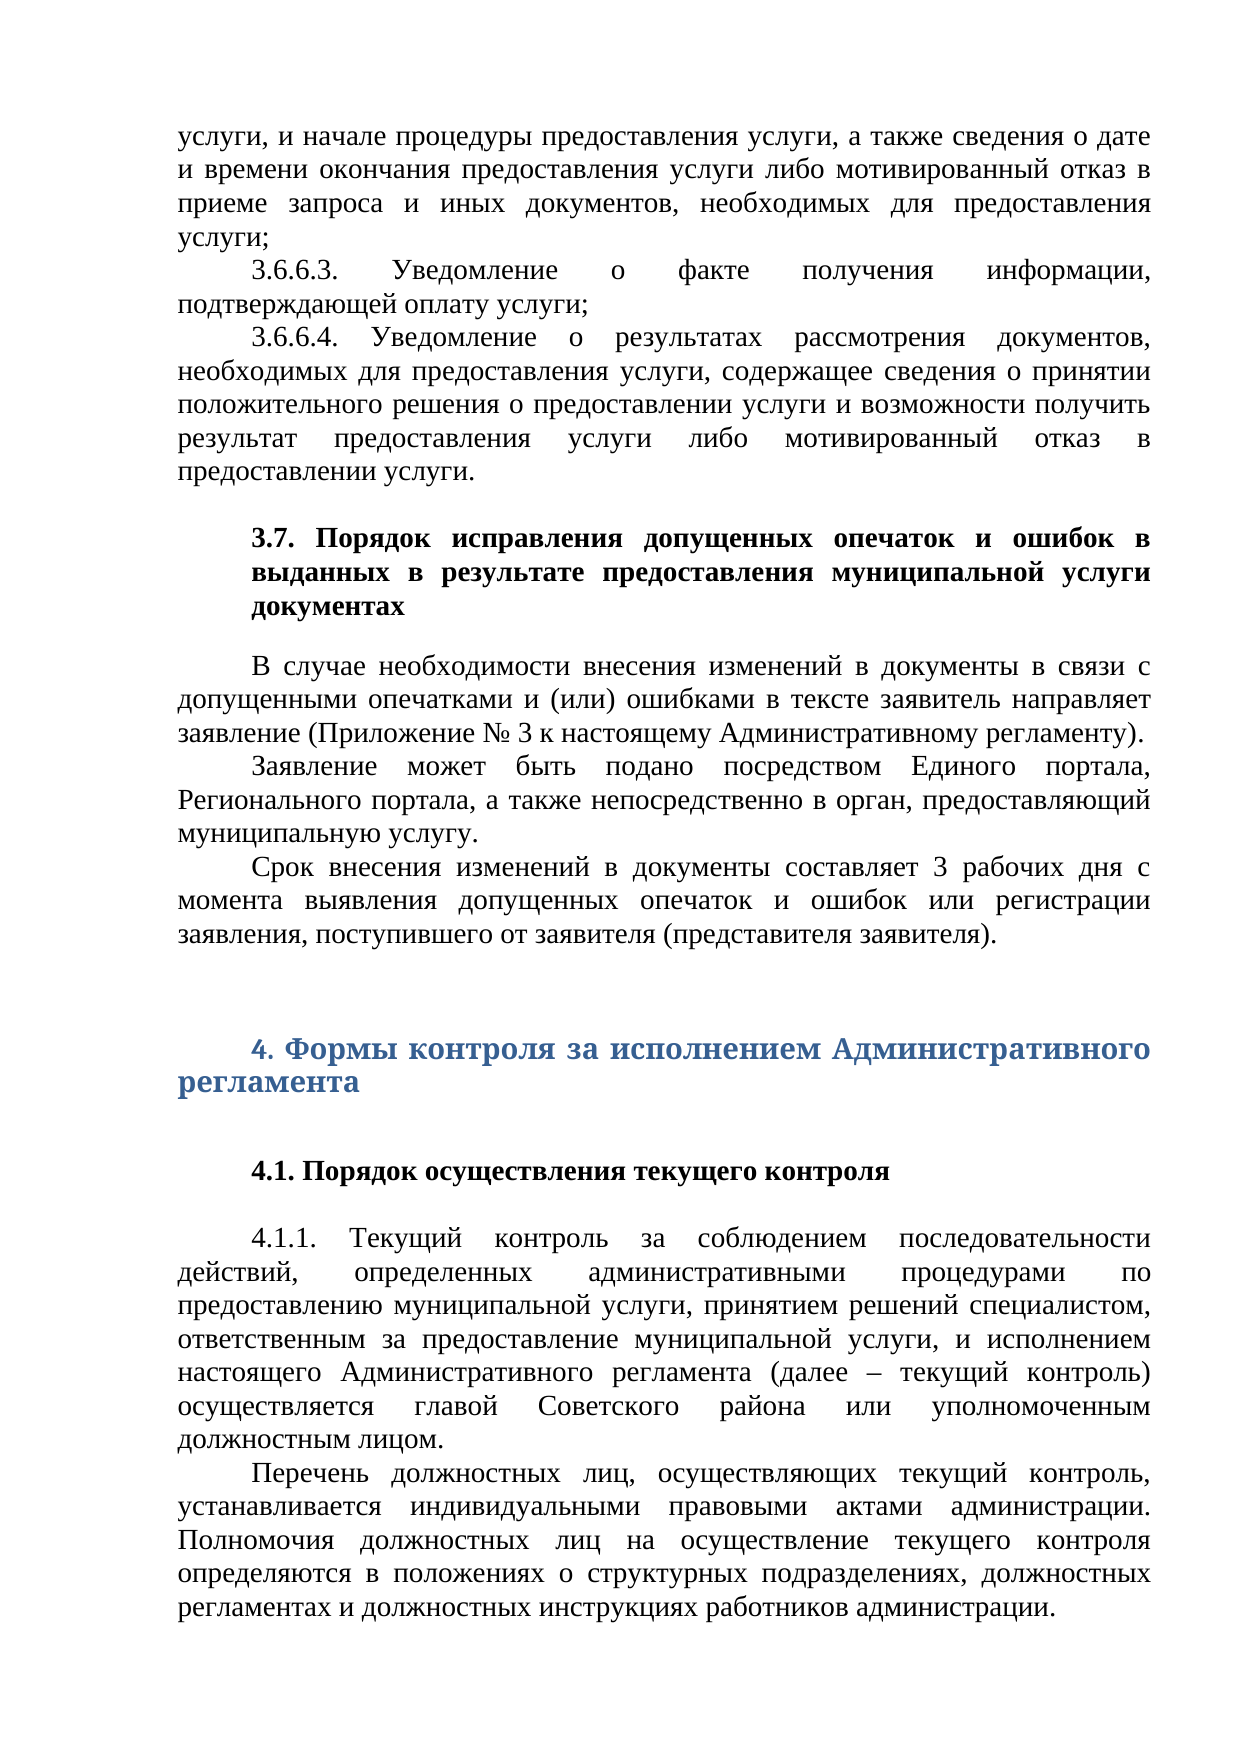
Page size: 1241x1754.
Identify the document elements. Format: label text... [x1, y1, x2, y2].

text Срок внесения изменений в документы составляет 3 рабочих дня с момента выявления допущенных опечаток и ошибок или регистрации заявления, поступившего от заявителя (представителя заявителя). [177, 849, 1152, 949]
text 3.6.6.4. Уведомление о результатах рассмотрения документов, необходимых для предоставления услуги, содержащее сведения о принятии положительного решения о предоставлении услуги и возможности получить результат предоставления услуги либо мотивированный отказ в предоставлении услуги. [177, 319, 1152, 487]
text 3.6.6.3. Уведомление о факте получения информации, подтверждающей оплату услуги; [177, 252, 1152, 319]
subtitle 4.1. Порядок осуществления текущего контроля [177, 1153, 1152, 1187]
text 3.7. Порядок исправления допущенных опечаток и ошибок в выданных в результате предоставления муниципальной услуги документах [251, 521, 1152, 621]
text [177, 118, 1152, 252]
text Заявление может быть подано посредством Единого портала, Регионального портала, а также непосредственно в орган, предоставляющий муниципальную услугу. [177, 748, 1152, 849]
subtitle 4. Формы контроля за исполнением Административного регламента [177, 1033, 1152, 1100]
text В случае необходимости внесения изменений в документы в связи с допущенными опечатками и (или) ошибками в тексте заявитель направляет заявление (Приложение № 3 к настоящему Административному регламенту). [177, 648, 1152, 748]
text Перечень должностных лиц, осуществляющих текущий контроль, устанавливается индивидуальными правовыми актами администрации. Полномочия должностных лиц на осуществление текущего контроля определяются в положениях о структурных подразделениях, должностных регламентах и должностных инструкциях работников администрации. [177, 1455, 1152, 1623]
text 4.1.1. Текущий контроль за соблюдением последовательности действий, определенных административными процедурами по предоставлению муниципальной услуги, принятием решений специалистом, ответственным за предоставление муниципальной услуги, и исполнением настоящего Административного регламента (далее – текущий контроль) осуществляется главой Советского района или уполномоченным должностным лицом. [177, 1220, 1152, 1455]
